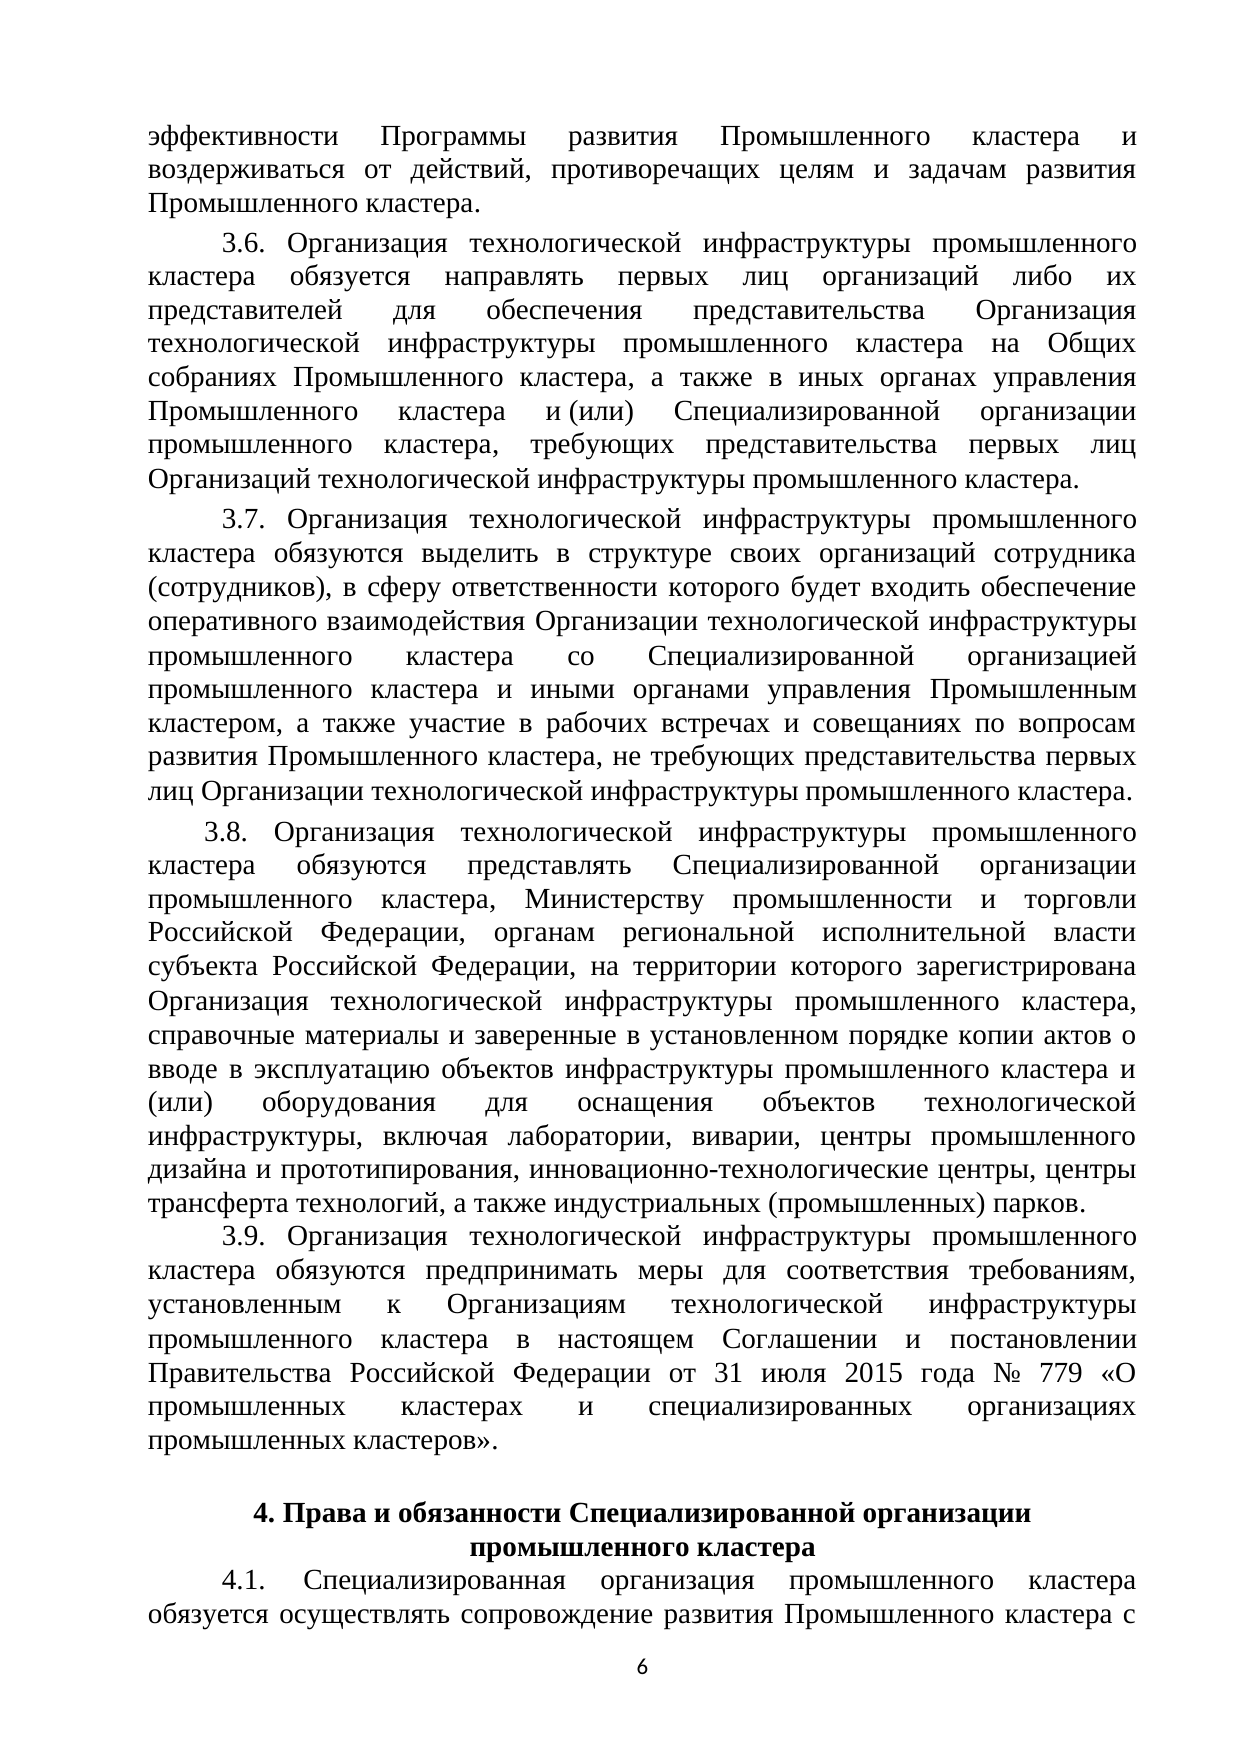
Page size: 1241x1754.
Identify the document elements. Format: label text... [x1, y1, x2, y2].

text 3.6. Организация технологической инфраструктуры промышленного кластера обязуется направлять первых лиц организаций либо их представителей для обеспечения представительства Организация технологической инфраструктуры промышленного кластера на Общих собраниях Промышленного кластера, а также в иных органах управления Промышленного кластера и (или) Специализированной организации промышленного кластера, требующих представительства первых лиц Организаций технологической инфраструктуры промышленного кластера. [148, 225, 1137, 495]
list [148, 1562, 1137, 1629]
text 3.8. Организация технологической инфраструктуры промышленного кластера обязуются представлять Специализированной организации промышленного кластера, Министерству промышленности и торговли Российской Федерации, органам региональной исполнительной власти субъекта Российской Федерации, на территории которого зарегистрирована Организация технологической инфраструктуры промышленного кластера, справочные материалы и заверенные в установленном порядке копии актов о вводе в эксплуатацию объектов инфраструктуры промышленного кластера и (или) оборудования для оснащения объектов технологической инфраструктуры, включая лаборатории, виварии, центры промышленного дизайна и прототипирования, инновационно-технологические центры, центры трансферта технологий, а также индустриальных (промышленных) парков. [148, 814, 1137, 1218]
text 3.7. Организация технологической инфраструктуры промышленного кластера обязуются выделить в структуре своих организаций сотрудника (сотрудников), в сферу ответственности которого будет входить обеспечение оперативного взаимодействия Организации технологической инфраструктуры промышленного кластера со Специализированной организацией промышленного кластера и иными органами управления Промышленным кластером, а также участие в рабочих встречах и совещаниях по вопросам развития Промышленного кластера, не требующих представительства первых лиц Организации технологической инфраструктуры промышленного кластера. [148, 502, 1137, 808]
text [148, 118, 1137, 219]
text 3.9. Организация технологической инфраструктуры промышленного кластера обязуются предпринимать меры для соответствия требованиям, установленным к Организациям технологической инфраструктуры промышленного кластера в настоящем Соглашении и постановлении Правительства Российской Федерации от 31 июля 2015 года № 779 «О промышленных кластерах и специализированных организациях промышленных кластеров». [148, 1218, 1137, 1455]
list Права и обязанности Специализированной организации промышленного кластера [148, 1495, 1137, 1562]
